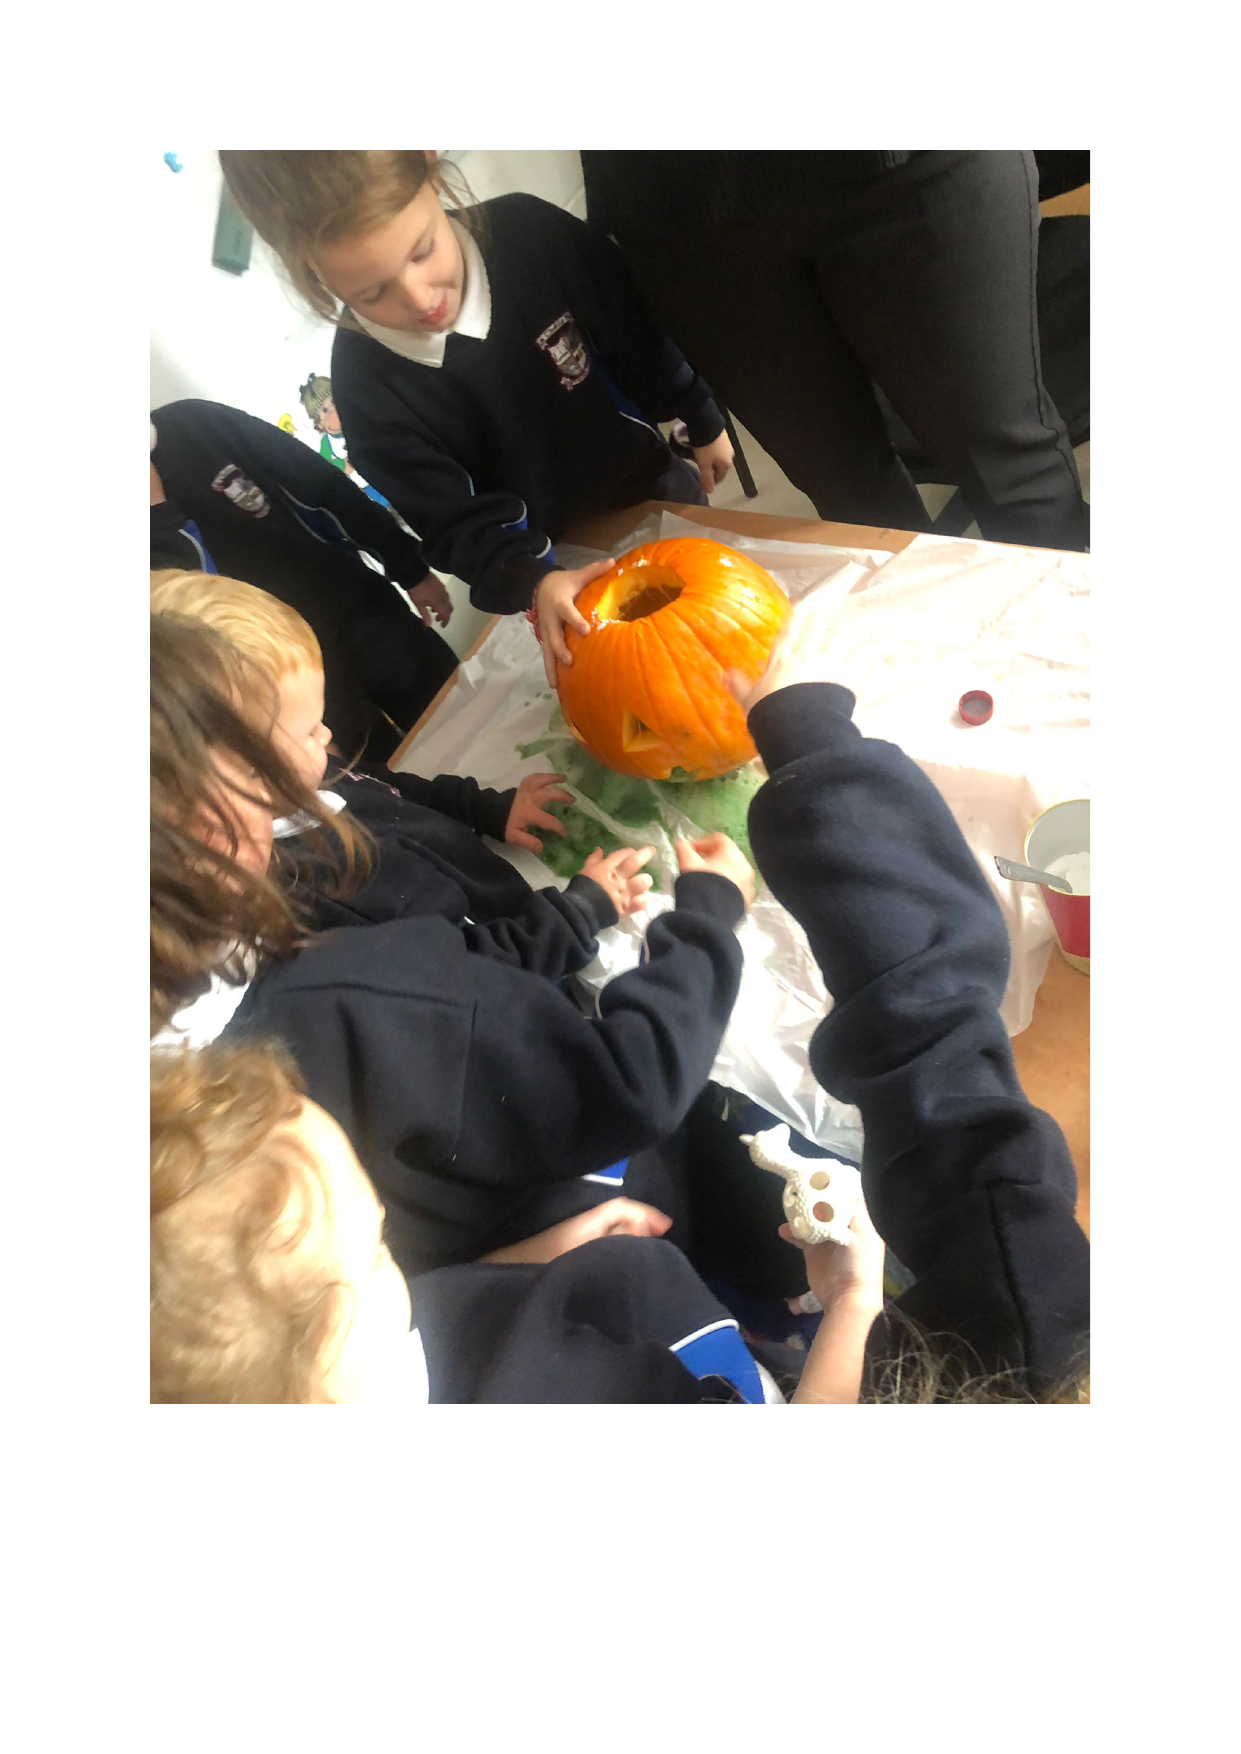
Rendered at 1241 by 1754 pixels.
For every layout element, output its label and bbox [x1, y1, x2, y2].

picture [150, 150, 1091, 1404]
